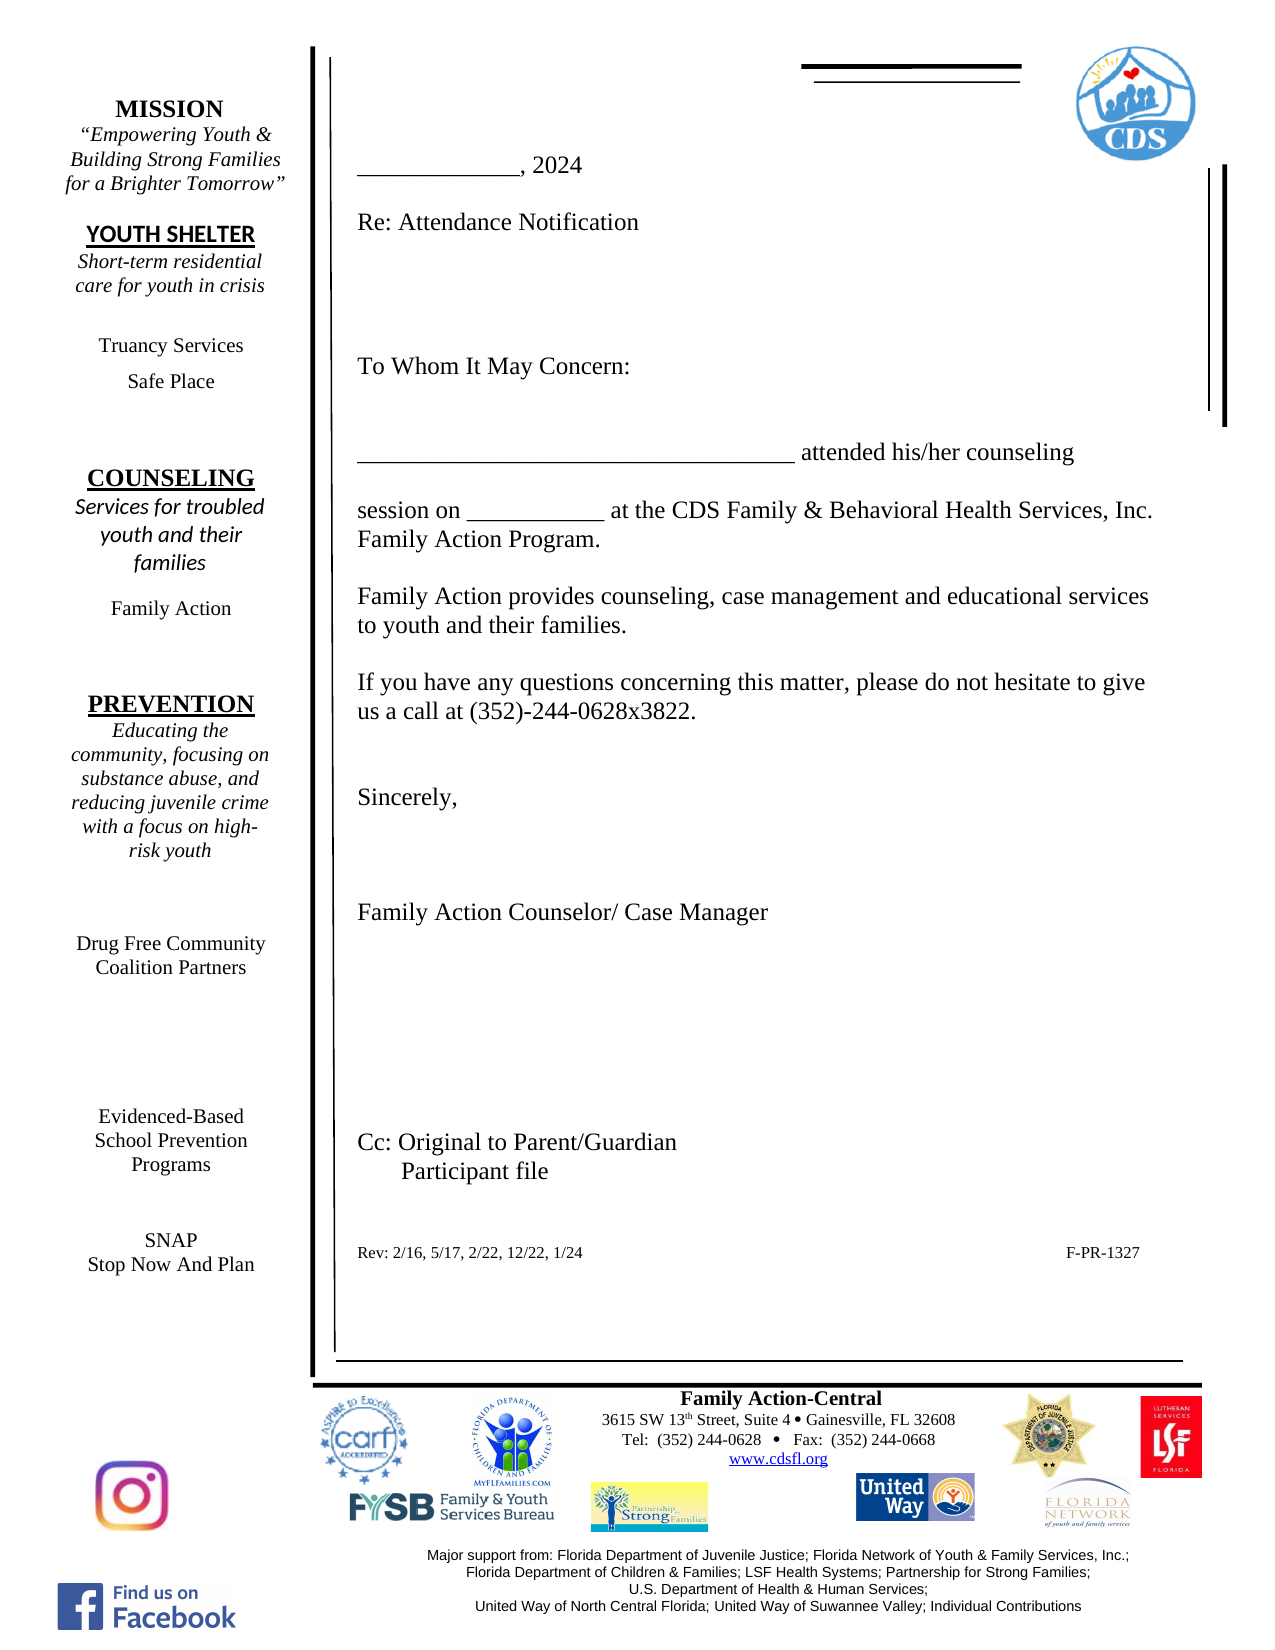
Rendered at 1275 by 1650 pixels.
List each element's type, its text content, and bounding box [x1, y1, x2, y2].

picture [590, 1482, 709, 1532]
text Family Action Counselor/ Case Manager [357, 897, 1162, 926]
picture [57, 1583, 236, 1630]
picture [95, 1460, 169, 1531]
text session on ___________ at the CDS Family & Behavioral Health Services, Inc. Family Action Program. [357, 495, 1162, 552]
text Cc: Original to Parent/Guardian [357, 1127, 1162, 1156]
text ___________________________________ attended his/her counseling [357, 437, 1162, 466]
text To Whom It May Concern: [357, 351, 1162, 380]
text Sincerely, [357, 782, 1162, 811]
text _____________, 2024 [357, 150, 1162, 179]
picture [313, 1396, 419, 1485]
text If you have any questions concerning this matter, please do not hesitate to give us a call at (352)-244-0628x3822. [357, 667, 1162, 725]
picture [855, 1473, 975, 1521]
text Re: Attendance Notification [357, 207, 1162, 236]
picture [1065, 39, 1207, 170]
text to youth and their families. [357, 610, 1162, 639]
text Rev: 2/16, 5/17, 2/22, 12/22, 1/24 F-PR-1327 [357, 1242, 1162, 1262]
picture [349, 1394, 555, 1526]
picture [1140, 1396, 1202, 1478]
picture [1044, 1477, 1132, 1528]
text Family Action provides counseling, case management and educational services [357, 581, 1162, 610]
text Participant file [357, 1156, 1162, 1185]
